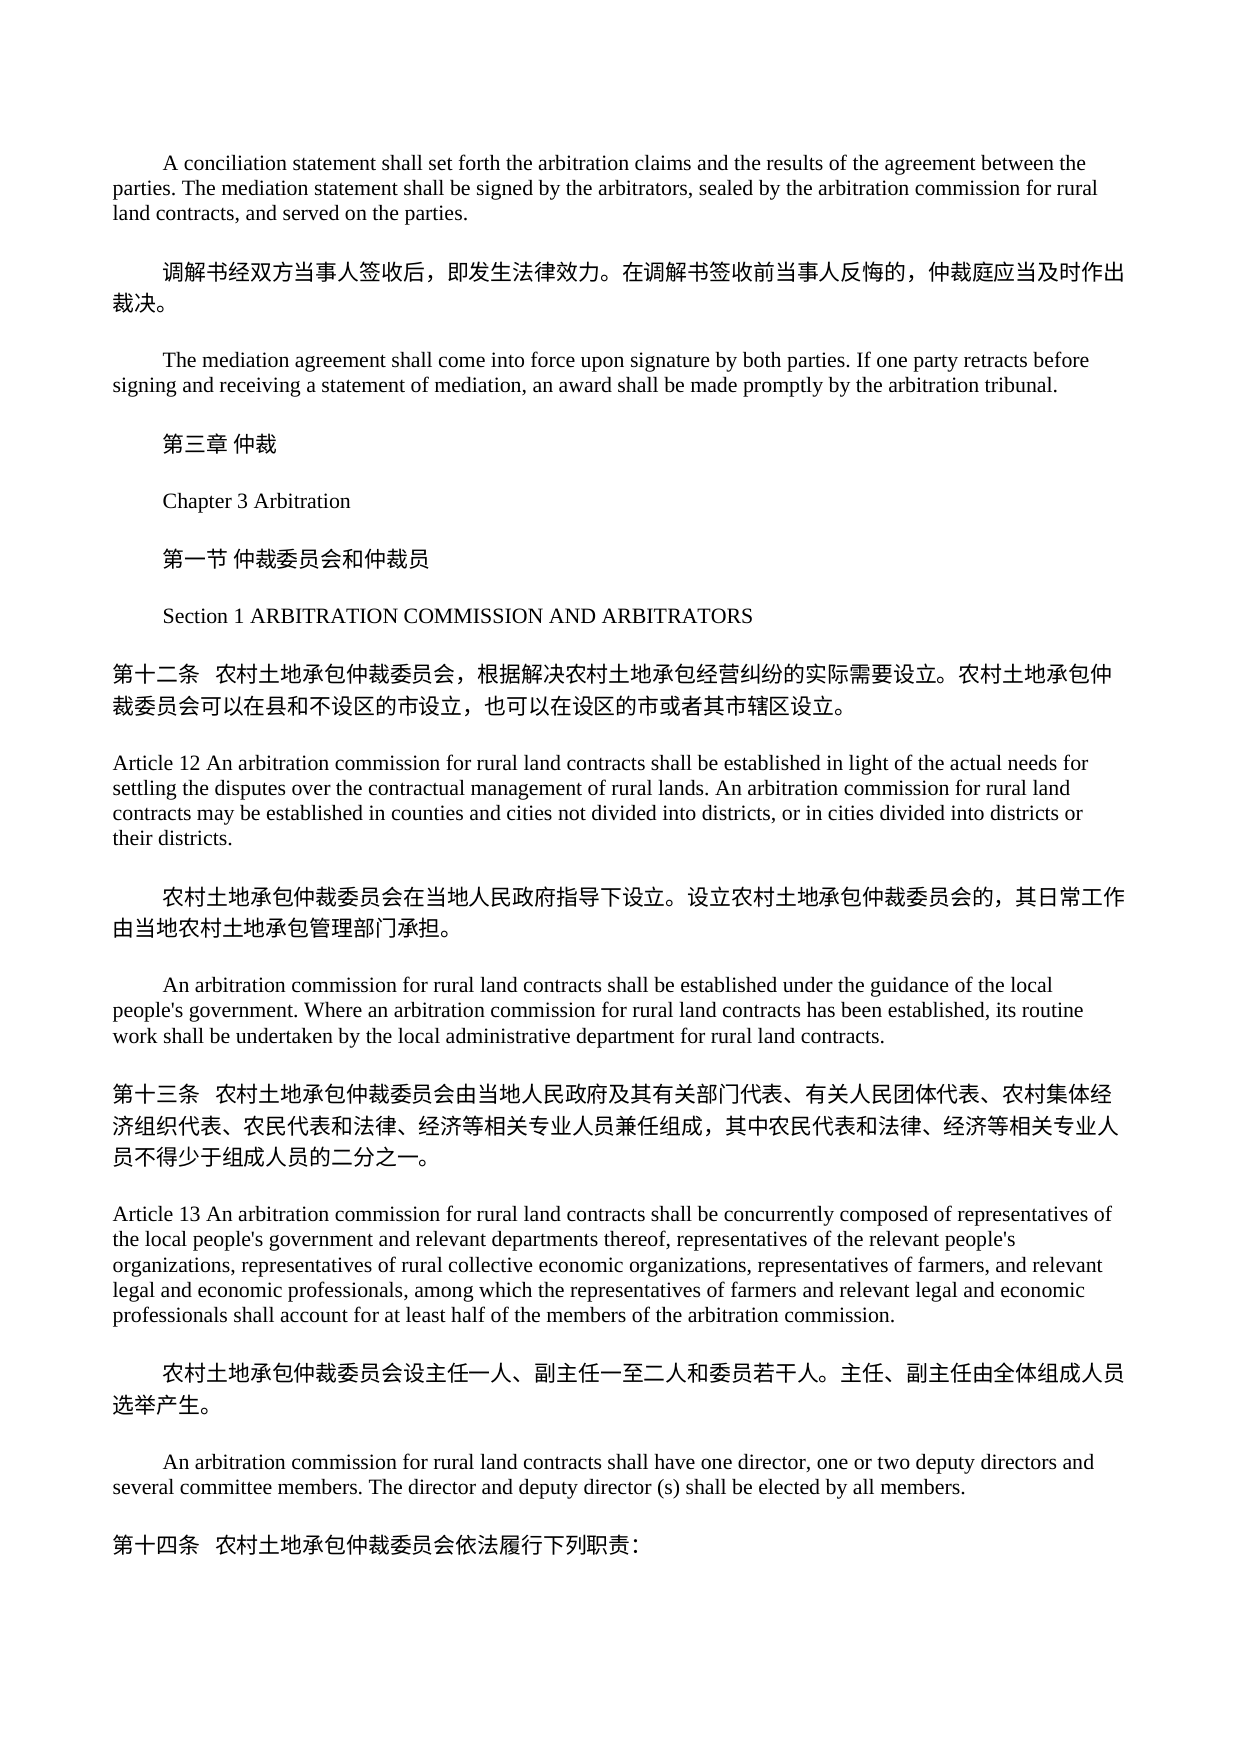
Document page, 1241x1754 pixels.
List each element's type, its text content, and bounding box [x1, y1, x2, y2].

text 第十三条 农村土地承包仲裁委员会由当地人民政府及其有关部门代表、有关人民团体代表、农村集体经济组织代表、农民代表和法律、经济等相关专业人员兼任组成，其中农民代表和法律、经济等相关专业人员不得少于组成人员的二分之一。 [112, 1077, 1128, 1172]
title Section 1 ARBITRATION COMMISSION AND ARBITRATORS [112, 603, 1128, 628]
title 调解书经双方当事人签收后，即发生法律效力。在调解书签收前当事人反悔的，仲裁庭应当及时作出裁决。 [112, 255, 1128, 318]
title An arbitration commission for rural land contracts shall be established under the guidance of the local people's government. Where an arbitration commission for rural land contracts has been established, its routine work shall be undertaken by the local administrative department for rural land contracts. [112, 972, 1128, 1048]
title A conciliation statement shall set forth the arbitration claims and the results of the agreement between the parties. The mediation statement shall be signed by the arbitrators, sealed by the arbitration commission for rural land contracts, and served on the parties. [112, 150, 1128, 226]
text Article 12 An arbitration commission for rural land contracts shall be established in light of the actual needs for settling the disputes over the contractual management of rural lands. An arbitration commission for rural land contracts may be established in counties and cities not divided into districts, or in cities divided into districts or their districts. [112, 750, 1128, 851]
title Chapter 3 Arbitration [112, 488, 1128, 513]
text 第十二条 农村土地承包仲裁委员会，根据解决农村土地承包经营纠纷的实际需要设立。农村土地承包仲裁委员会可以在县和不设区的市设立，也可以在设区的市或者其市辖区设立。 [112, 657, 1128, 721]
title 农村土地承包仲裁委员会设主任一人、副主任一至二人和委员若干人。主任、副主任由全体组成人员选举产生。 [112, 1356, 1128, 1420]
title 第一节 仲裁委员会和仲裁员 [112, 542, 1128, 574]
text Article 13 An arbitration commission for rural land contracts shall be concurrently composed of representatives of the local people's government and relevant departments thereof, representatives of the relevant people's organizations, representatives of rural collective economic organizations, representatives of farmers, and relevant legal and economic professionals, among which the representatives of farmers and relevant legal and economic professionals shall account for at least half of the members of the arbitration commission. [112, 1201, 1128, 1327]
title The mediation agreement shall come into force upon signature by both parties. If one party retracts before signing and receiving a statement of mediation, an award shall be made promptly by the arbitration tribunal. [112, 347, 1128, 398]
title 农村土地承包仲裁委员会在当地人民政府指导下设立。设立农村土地承包仲裁委员会的，其日常工作由当地农村土地承包管理部门承担。 [112, 880, 1128, 943]
title 第三章 仲裁 [112, 427, 1128, 458]
text 第十四条 农村土地承包仲裁委员会依法履行下列职责： [112, 1528, 1128, 1560]
title An arbitration commission for rural land contracts shall have one director, one or two deputy directors and several committee members. The director and deputy director (s) shall be elected by all members. [112, 1449, 1128, 1499]
